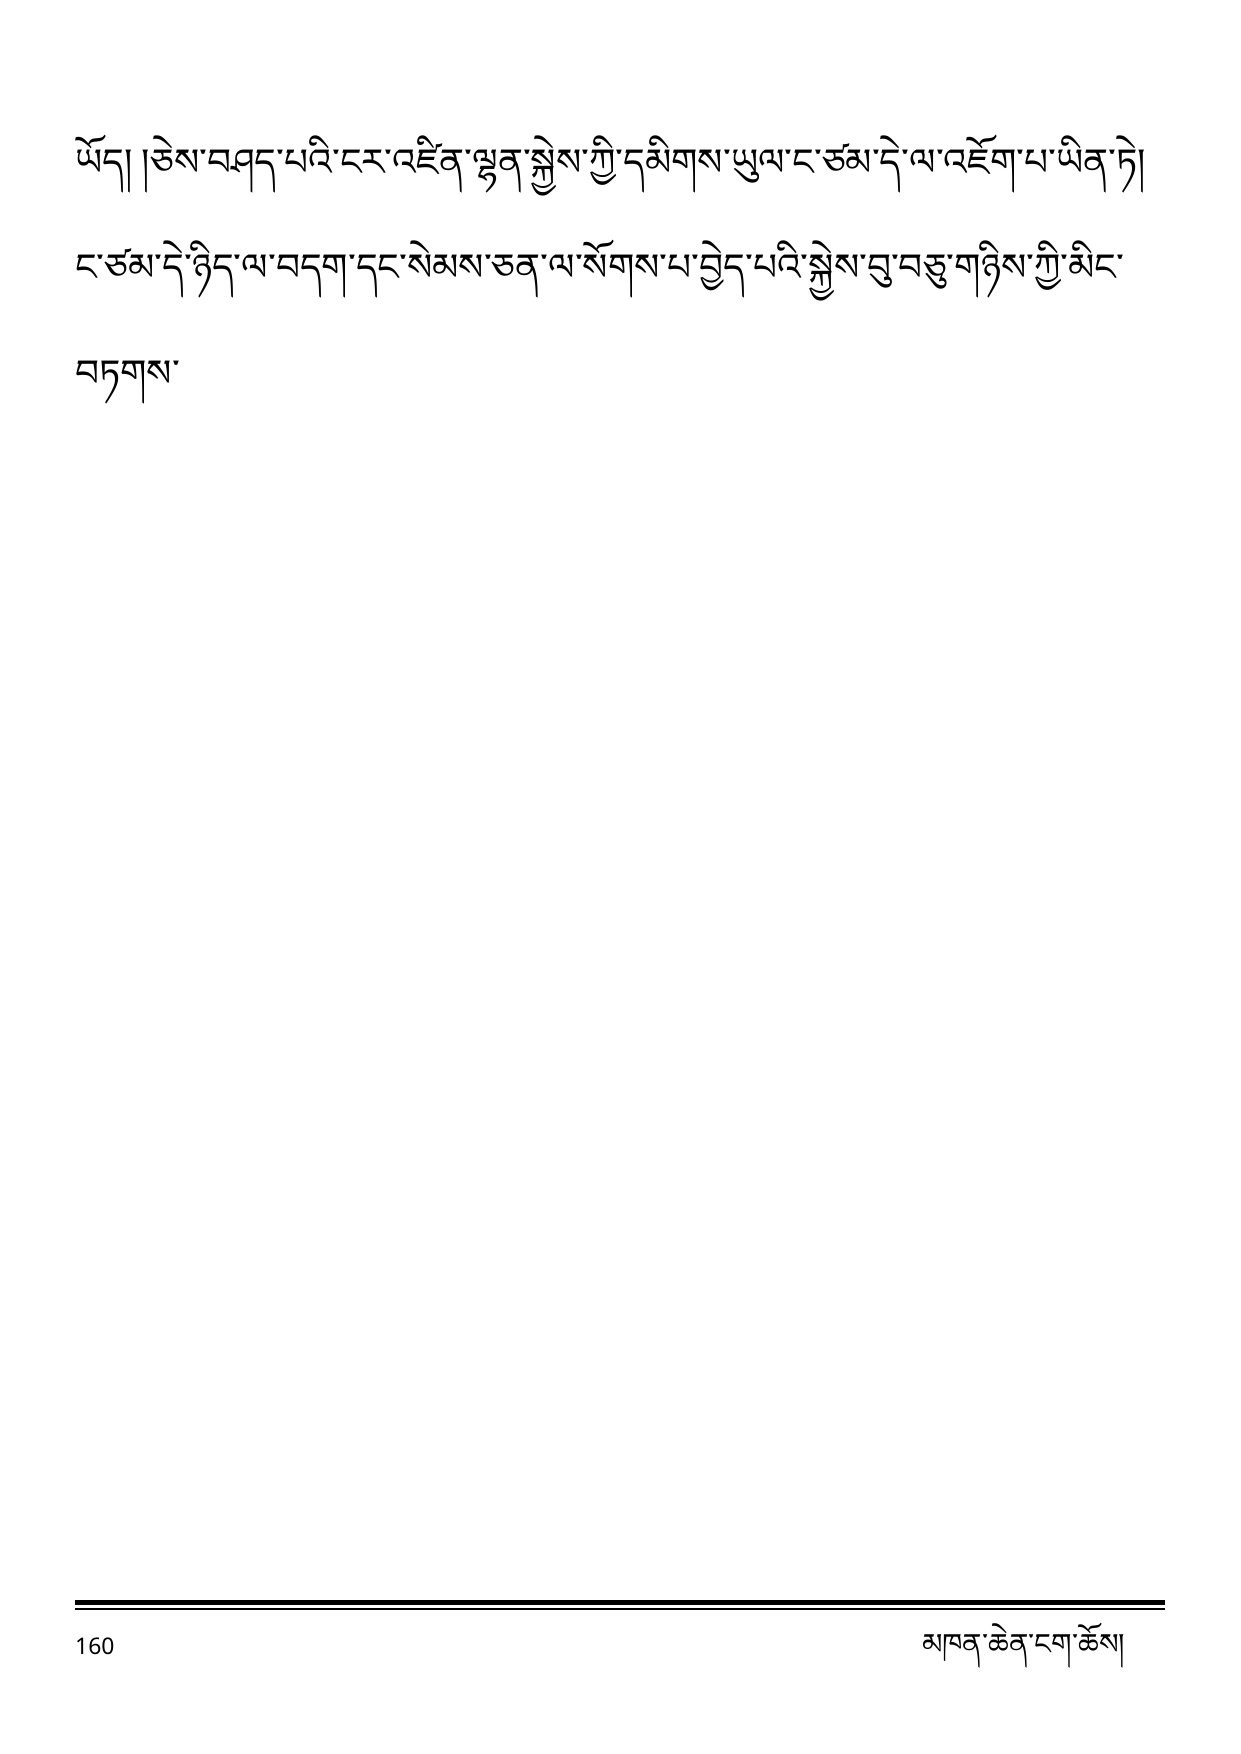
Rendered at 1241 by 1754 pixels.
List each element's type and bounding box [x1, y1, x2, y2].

text [75, 120, 1165, 437]
